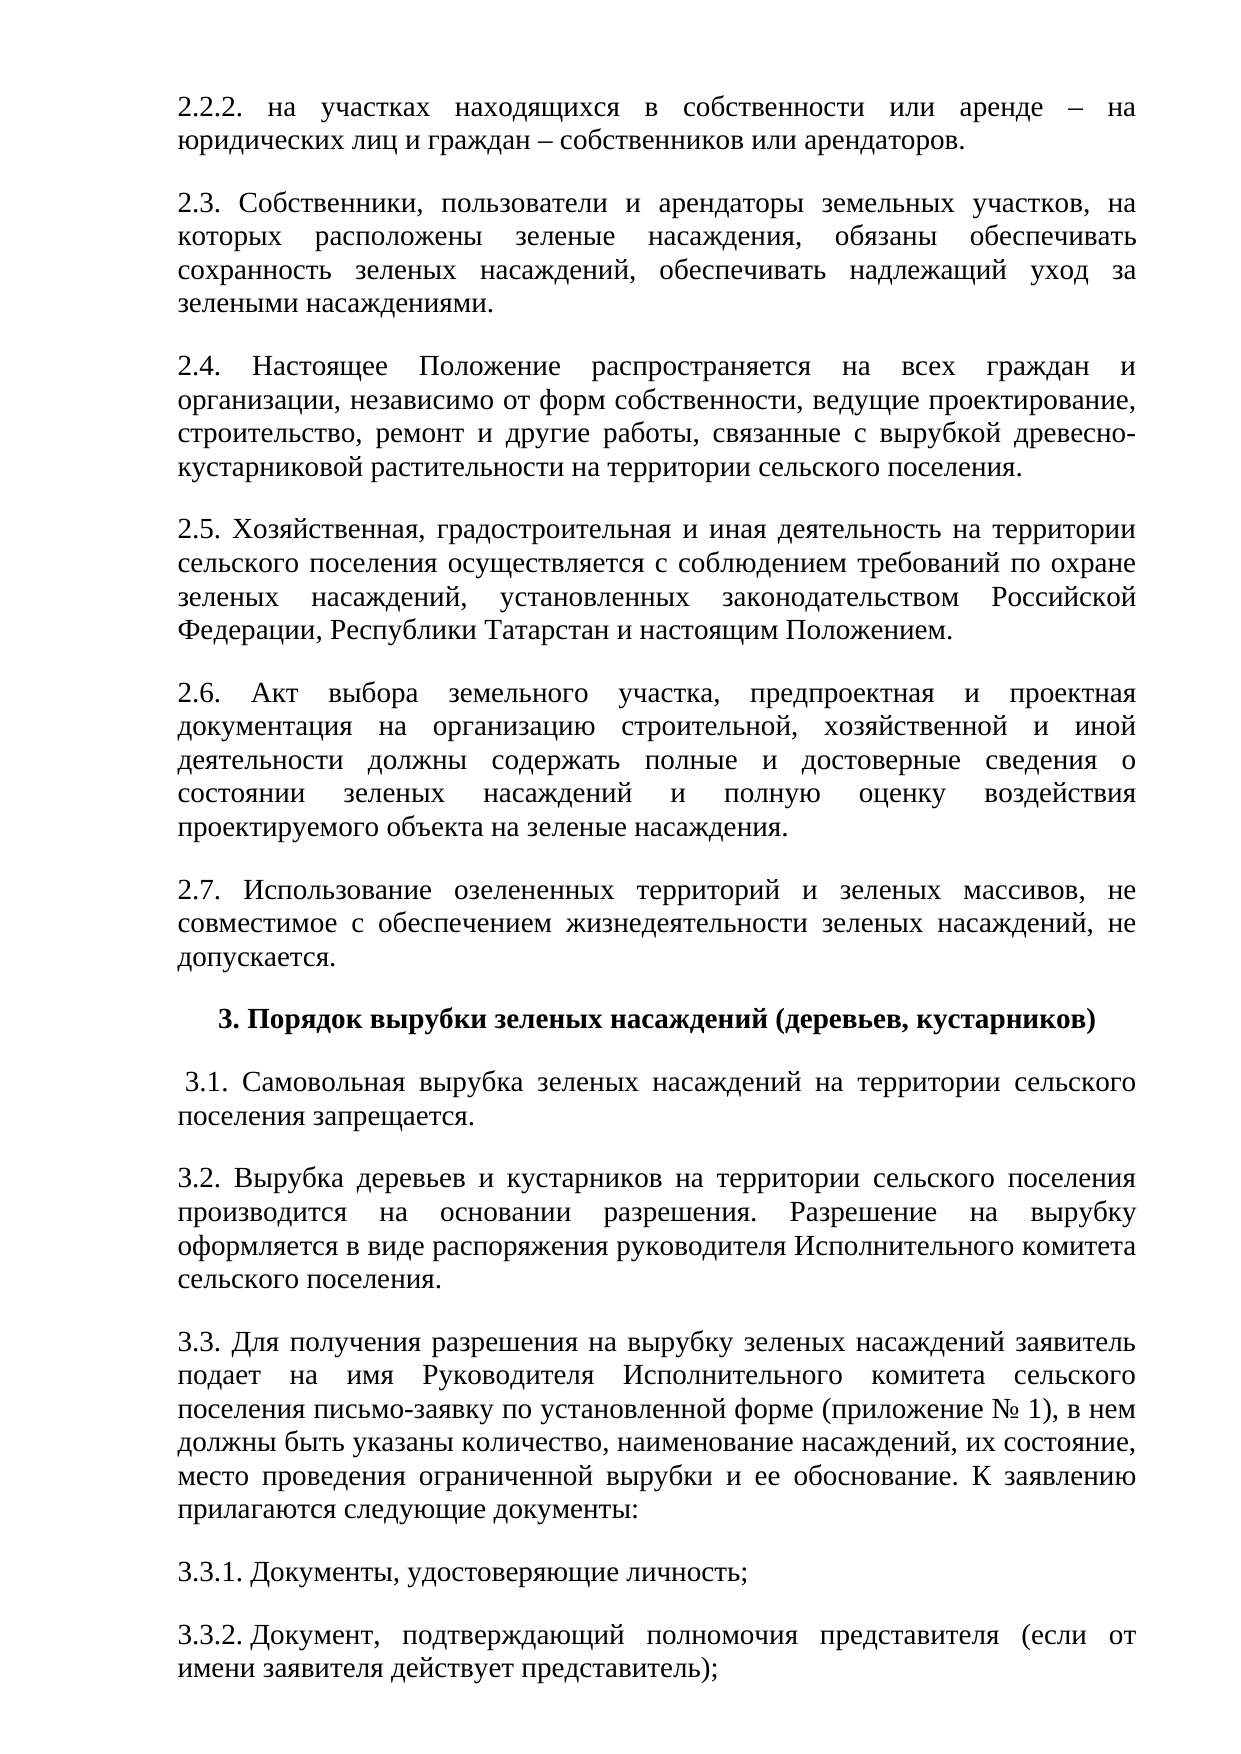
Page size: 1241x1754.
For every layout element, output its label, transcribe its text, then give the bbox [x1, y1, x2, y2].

text 2.6. Акт выбора земельного участка, предпроектная и проектная документация на организацию строительной, хозяйственной и иной деятельности должны содержать полные и достоверные сведения о состоянии зеленых насаждений и полную оценку воздействия проектируемого объекта на зеленые насаждения. [177, 675, 1137, 843]
text 2.5. Хозяйственная, градостроительная и иная деятельность на территории сельского поселения осуществляется с соблюдением требований по охране зеленых насаждений, установленных законодательством Российской Федерации, Республики Татарстан и настоящим Положением. [177, 512, 1137, 646]
text 3.2. Вырубка деревьев и кустарников на территории сельского поселения производится на основании разрешения. Разрешение на вырубку оформляется в виде распоряжения руководителя Исполнительного комитета сельского поселения. [177, 1161, 1137, 1295]
text 2.4. Настоящее Положение распространяется на всех граждан и организации, независимо от форм собственности, ведущие проектирование, строительство, ремонт и другие работы, связанные с вырубкой древесно-кустарниковой растительности на территории сельского поселения. [177, 348, 1137, 482]
text 2.7. Использование озелененных территорий и зеленых массивов, не совместимое с обеспечением жизнедеятельности зеленых насаждений, не допускается. [177, 872, 1137, 972]
text 3.3.1. Документы, удостоверяющие личность; [177, 1554, 1137, 1588]
text 2.2.2. на участках находящихся в собственности или аренде – на юридических лиц и граждан – собственников или арендаторов. [177, 89, 1137, 156]
text 3.3.2. Документ, подтверждающий полномочия представителя (если от имени заявителя действует представитель); [177, 1617, 1137, 1684]
text 3.3. Для получения разрешения на вырубку зеленых насаждений заявитель подает на имя Руководителя Исполнительного комитета сельского поселения письмо-заявку по установленной форме (приложение № 1), в нем должны быть указаны количество, наименование насаждений, их состояние, место проведения ограниченной вырубки и ее обоснование. К заявлению прилагаются следующие документы: [177, 1324, 1137, 1525]
text 3.1. Самовольная вырубка зеленых насаждений на территории сельского поселения запрещается. [177, 1064, 1137, 1131]
text 3. Порядок вырубки зеленых насаждений (деревьев, кустарников) [177, 1002, 1137, 1035]
text 2.3. Собственники, пользователи и арендаторы земельных участков, на которых расположены зеленые насаждения, обязаны обеспечивать сохранность зеленых насаждений, обеспечивать надлежащий уход за зелеными насаждениями. [177, 185, 1137, 319]
